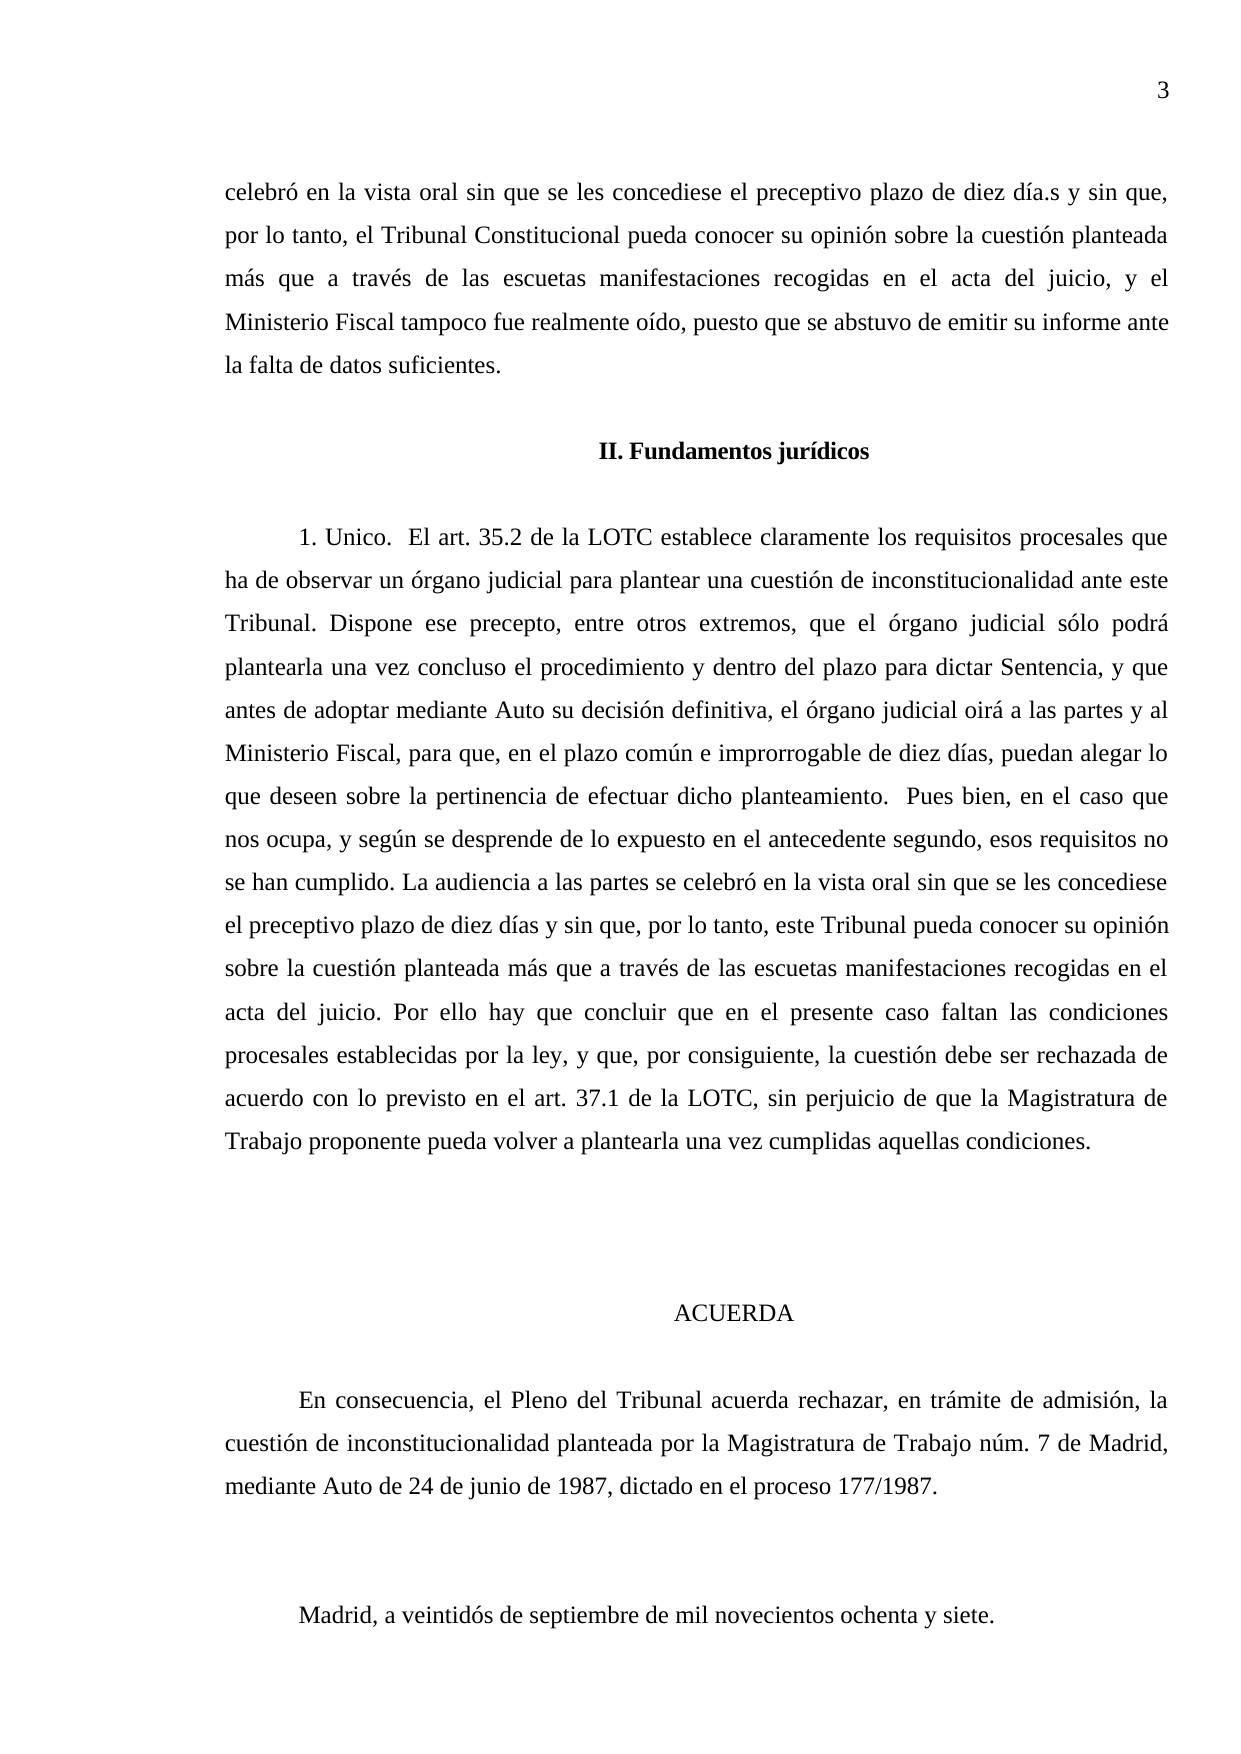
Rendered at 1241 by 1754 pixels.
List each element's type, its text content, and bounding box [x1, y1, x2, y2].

text ACUERDA [224, 1298, 1169, 1327]
text Madrid, a veintidós de septiembre de mil novecientos ochenta y siete. [224, 1600, 1169, 1629]
text 1. Unico. El art. 35.2 de la LOTC establece claramente los requisitos procesales que ha de observar un órgano judicial para plantear una cuestión de inconstitucionalidad ante este Tribunal. Dispone ese precepto, entre otros extremos, que el órgano judicial sólo podrá plantearla una vez concluso el procedimiento y dentro del plazo para dictar Sentencia, y que antes de adoptar mediante Auto su decisión definitiva, el órgano judicial oirá a las partes y al Ministerio Fiscal, para que, en el plazo común e improrrogable de diez días, puedan alegar lo que deseen sobre la pertinencia de efectuar dicho planteamiento. Pues bien, en el caso que nos ocupa, y según se desprende de lo expuesto en el antecedente segundo, esos requisitos no se han cumplido. La audiencia a las partes se celebró en la vista oral sin que se les concediese el preceptivo plazo de diez días y sin que, por lo tanto, este Tribunal pueda conocer su opinión sobre la cuestión planteada más que a través de las escuetas manifestaciones recogidas en el acta del juicio. Por ello hay que concluir que en el presente caso faltan las condiciones procesales establecidas por la ley, y que, por consiguiente, la cuestión debe ser rechazada de acuerdo con lo previsto en el art. 37.1 de la LOTC, sin perjuicio de que la Magistratura de Trabajo proponente pueda volver a plantearla una vez cumplidas aquellas condiciones. [224, 522, 1169, 1155]
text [224, 177, 1169, 378]
text En consecuencia, el Pleno del Tribunal acuerda rechazar, en trámite de admisión, la cuestión de inconstitucionalidad planteada por la Magistratura de Trabajo núm. 7 de Madrid, mediante Auto de 24 de junio de 1987, dictado en el proceso 177/1987. [224, 1385, 1169, 1500]
subtitle II. Fundamentos jurídicos [224, 436, 1169, 465]
